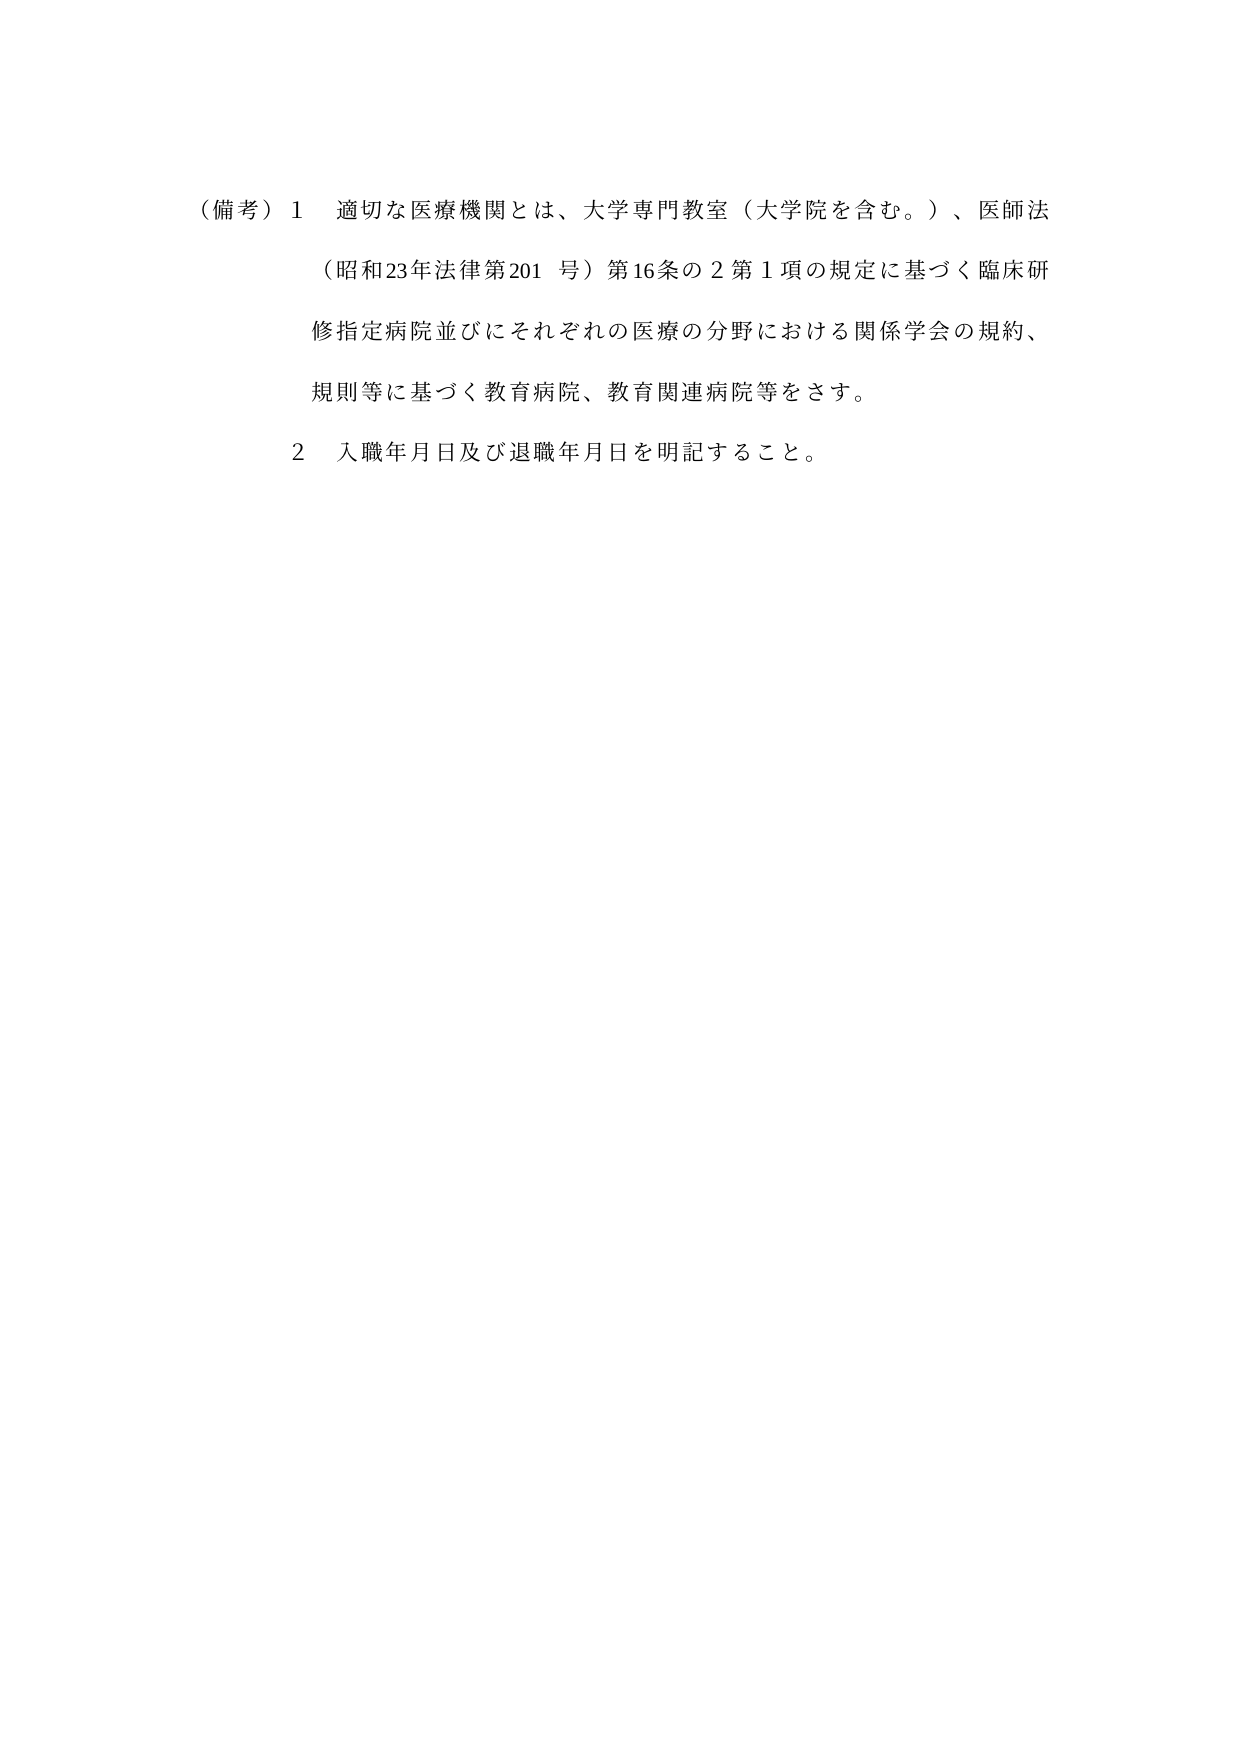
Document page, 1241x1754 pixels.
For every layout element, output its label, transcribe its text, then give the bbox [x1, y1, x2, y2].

text ２ 入職年月日及び退職年月日を明記すること。（別紙２） [188, 421, 1052, 481]
text （備考）１ 適切な医療機関とは、大学専門教室（大学院を含む。）、医師法（昭和23年法律第201号）第16条の２第１項の規定に基づく臨床研修指定病院並びにそれぞれの医療の分野における関係学会の規約、規則等に基づく教育病院、教育関連病院等をさす。 [188, 178, 1052, 421]
